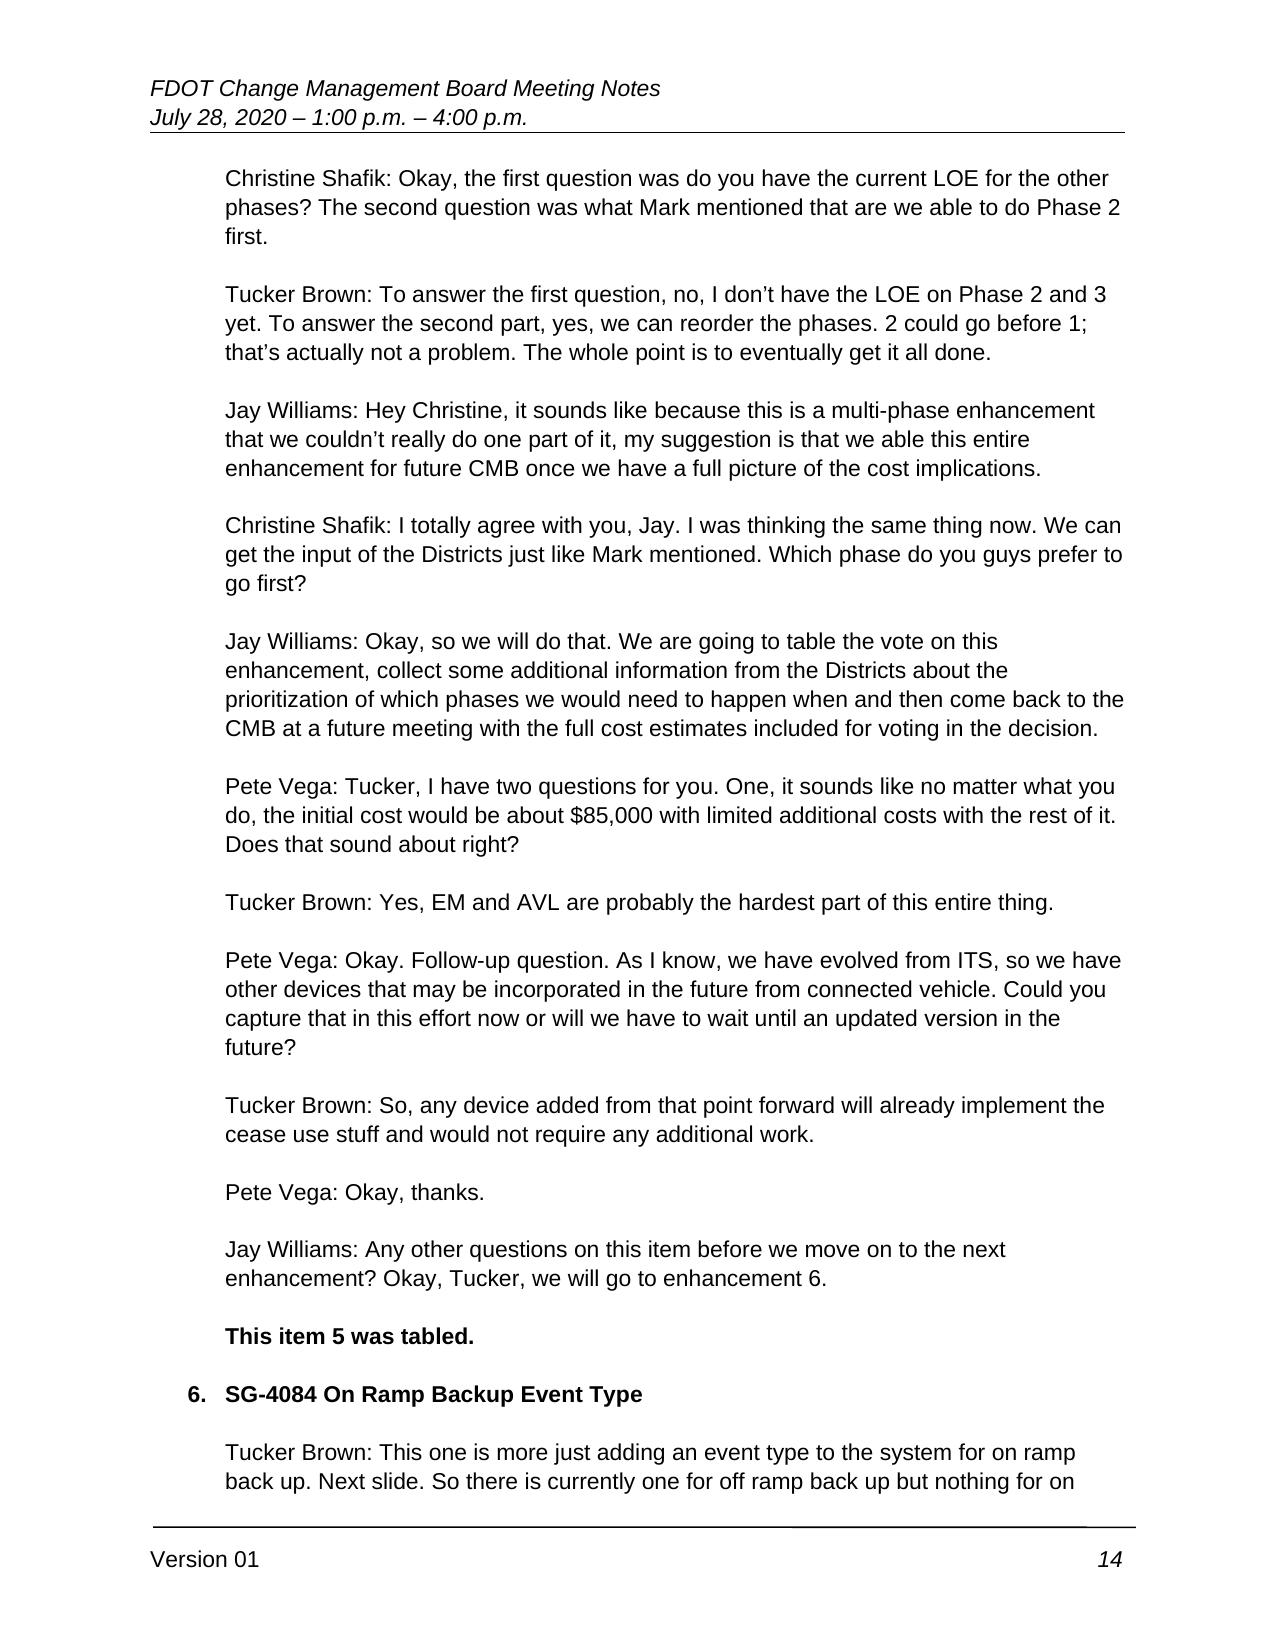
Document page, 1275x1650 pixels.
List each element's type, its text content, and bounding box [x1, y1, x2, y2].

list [225, 1439, 1125, 1494]
list Jay Williams: Hey Christine, it sounds like because this is a multi-phase enhancement that we couldn’t really do one part of it, my suggestion is that we able this entire enhancement for future CMB once we have a full picture of the cost implications. [225, 397, 1125, 481]
list Pete Vega: Tucker, I have two questions for you. One, it sounds like no matter what you do, the initial cost would be about $85,000 with limited additional costs with the rest of it. Does that sound about right? [225, 773, 1125, 857]
list Jay Williams: Okay, so we will do that. We are going to table the vote on this enhancement, collect some additional information from the Districts about the prioritization of which phases we would need to happen when and then come back to the CMB at a future meeting with the full cost estimates included for voting in the decision. [225, 628, 1125, 742]
list Christine Shafik: Okay, the first question was do you have the current LOE for the other phases? The second question was what Mark mentioned that are we able to do Phase 2 first. [225, 165, 1125, 249]
list Tucker Brown: Yes, EM and AVL are probably the hardest part of this entire thing. [225, 889, 1125, 915]
list Pete Vega: Okay, thanks. [225, 1178, 1125, 1205]
list Tucker Brown: To answer the first question, no, I don’t have the LOE on Phase 2 and 3 yet. To answer the second part, yes, we can reorder the phases. 2 could go before 1; that’s actually not a problem. The whole point is to eventually get it all done. [225, 281, 1125, 365]
list Pete Vega: Okay. Follow-up question. As I know, we have evolved from ITS, so we have other devices that may be incorporated in the future from connected vehicle. Could you capture that in this effort now or will we have to wait until an updated version in the future? [225, 947, 1125, 1060]
list SG-4084 On Ramp Backup Event Type [187, 1381, 1125, 1408]
list Christine Shafik: I totally agree with you, Jay. I was thinking the same thing now. We can get the input of the Districts just like Mark mentioned. Which phase do you guys prefer to go first? [225, 512, 1125, 597]
list Tucker Brown: So, any device added from that point forward will already implement the cease use stuff and would not require any additional work. [225, 1092, 1125, 1147]
list Jay Williams: Any other questions on this item before we move on to the next enhancement? Okay, Tucker, we will go to enhancement 6. [225, 1236, 1125, 1292]
list This item 5 was tabled. [225, 1323, 1125, 1350]
